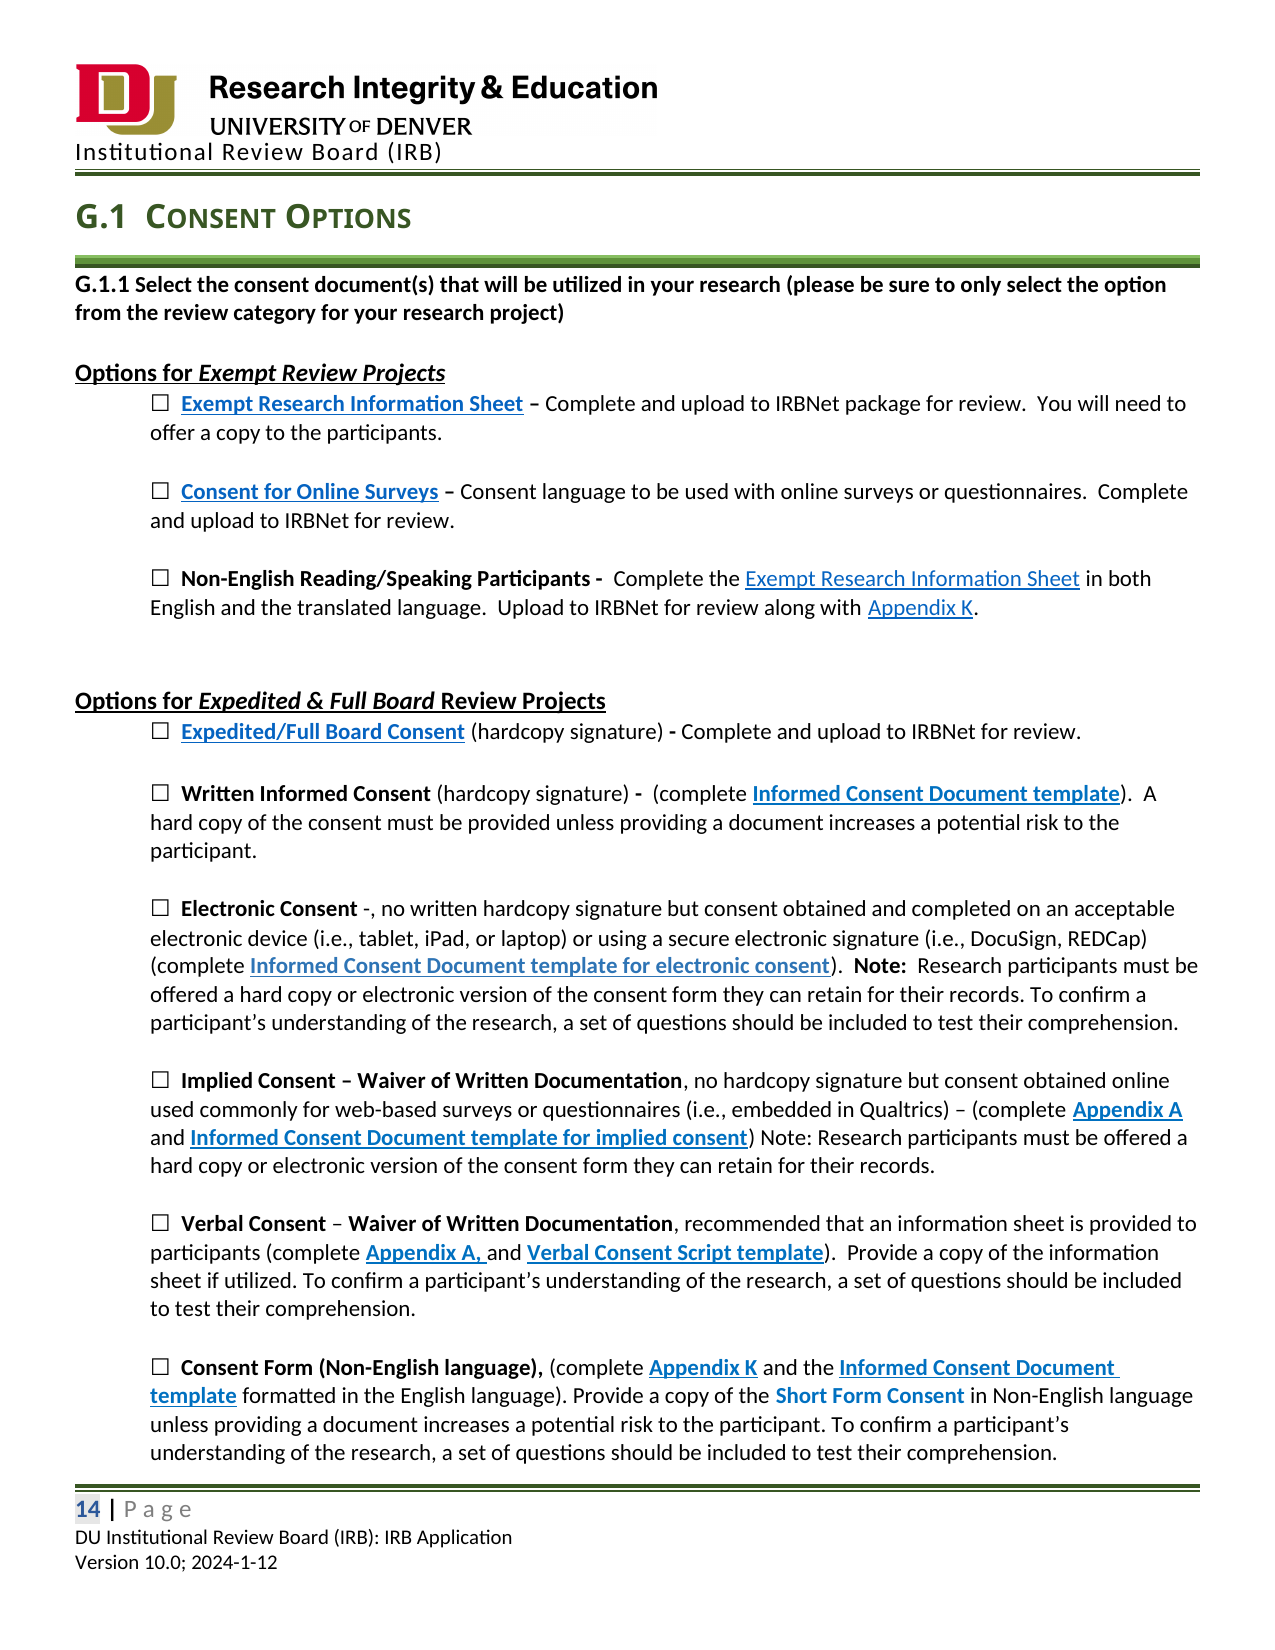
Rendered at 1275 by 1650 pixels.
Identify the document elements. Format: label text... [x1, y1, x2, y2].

subtitle G.1 Consent Options [75, 193, 1200, 255]
picture [75, 64, 658, 136]
text Options for Exempt Review Projects [75, 357, 1200, 387]
text Consent Form (Non-English language), (complete Appendix K and the Informed Consent Document template formatted in the English language). Provide a copy of the Short Form Consent in Non-English language unless providing a document increases a potential risk to the participant. To confirm a participant’s understanding of the research, a set of questions should be included to test their comprehension. [150, 1350, 1200, 1466]
text Options for Expedited & Full Board Review Projects [75, 685, 1200, 715]
text Exempt Research Information Sheet – Complete and upload to IRBNet package for review. You will need to offer a copy to the participants. [150, 387, 1200, 447]
text Electronic Consent -, no written hardcopy signature but consent obtained and completed on an acceptable electronic device (i.e., tablet, iPad, or laptop) or using a secure electronic signature (i.e., DocuSign, REDCap) (complete Informed Consent Document template for electronic consent). Note: Research participants must be offered a hard copy or electronic version of the consent form they can retain for their records. To confirm a participant’s understanding of the research, a set of questions should be included to test their comprehension. [150, 892, 1200, 1036]
text Expedited/Full Board Consent (hardcopy signature) - Complete and upload to IRBNet for review. [150, 715, 1200, 747]
text Implied Consent – Waiver of Written Documentation, no hardcopy signature but consent obtained online used commonly for web-based surveys or questionnaires (i.e., embedded in Qualtrics) – (complete Appendix A and Informed Consent Document template for implied consent) Note: Research participants must be offered a hard copy or electronic version of the consent form they can retain for their records. [150, 1064, 1200, 1179]
text Verbal Consent – Waiver of Written Documentation, recommended that an information sheet is provided to participants (complete Appendix A, and Verbal Consent Script template). Provide a copy of the information sheet if utilized. To confirm a participant’s understanding of the research, a set of questions should be included to test their comprehension. [150, 1207, 1200, 1322]
text Non-English Reading/Speaking Participants - Complete the Exempt Research Information Sheet in both English and the translated language. Upload to IRBNet for review along with Appendix K. [150, 562, 1200, 621]
text G.1.1 Select the consent document(s) that will be utilized in your research (please be sure to only select the option from the review category for your research project) [75, 268, 1200, 326]
text Written Informed Consent (hardcopy signature) - (complete Informed Consent Document template). A hard copy of the consent must be provided unless providing a document increases a potential risk to the participant. [150, 777, 1200, 864]
text Consent for Online Surveys – Consent language to be used with online surveys or questionnaires. Complete and upload to IRBNet for review. [150, 474, 1200, 534]
